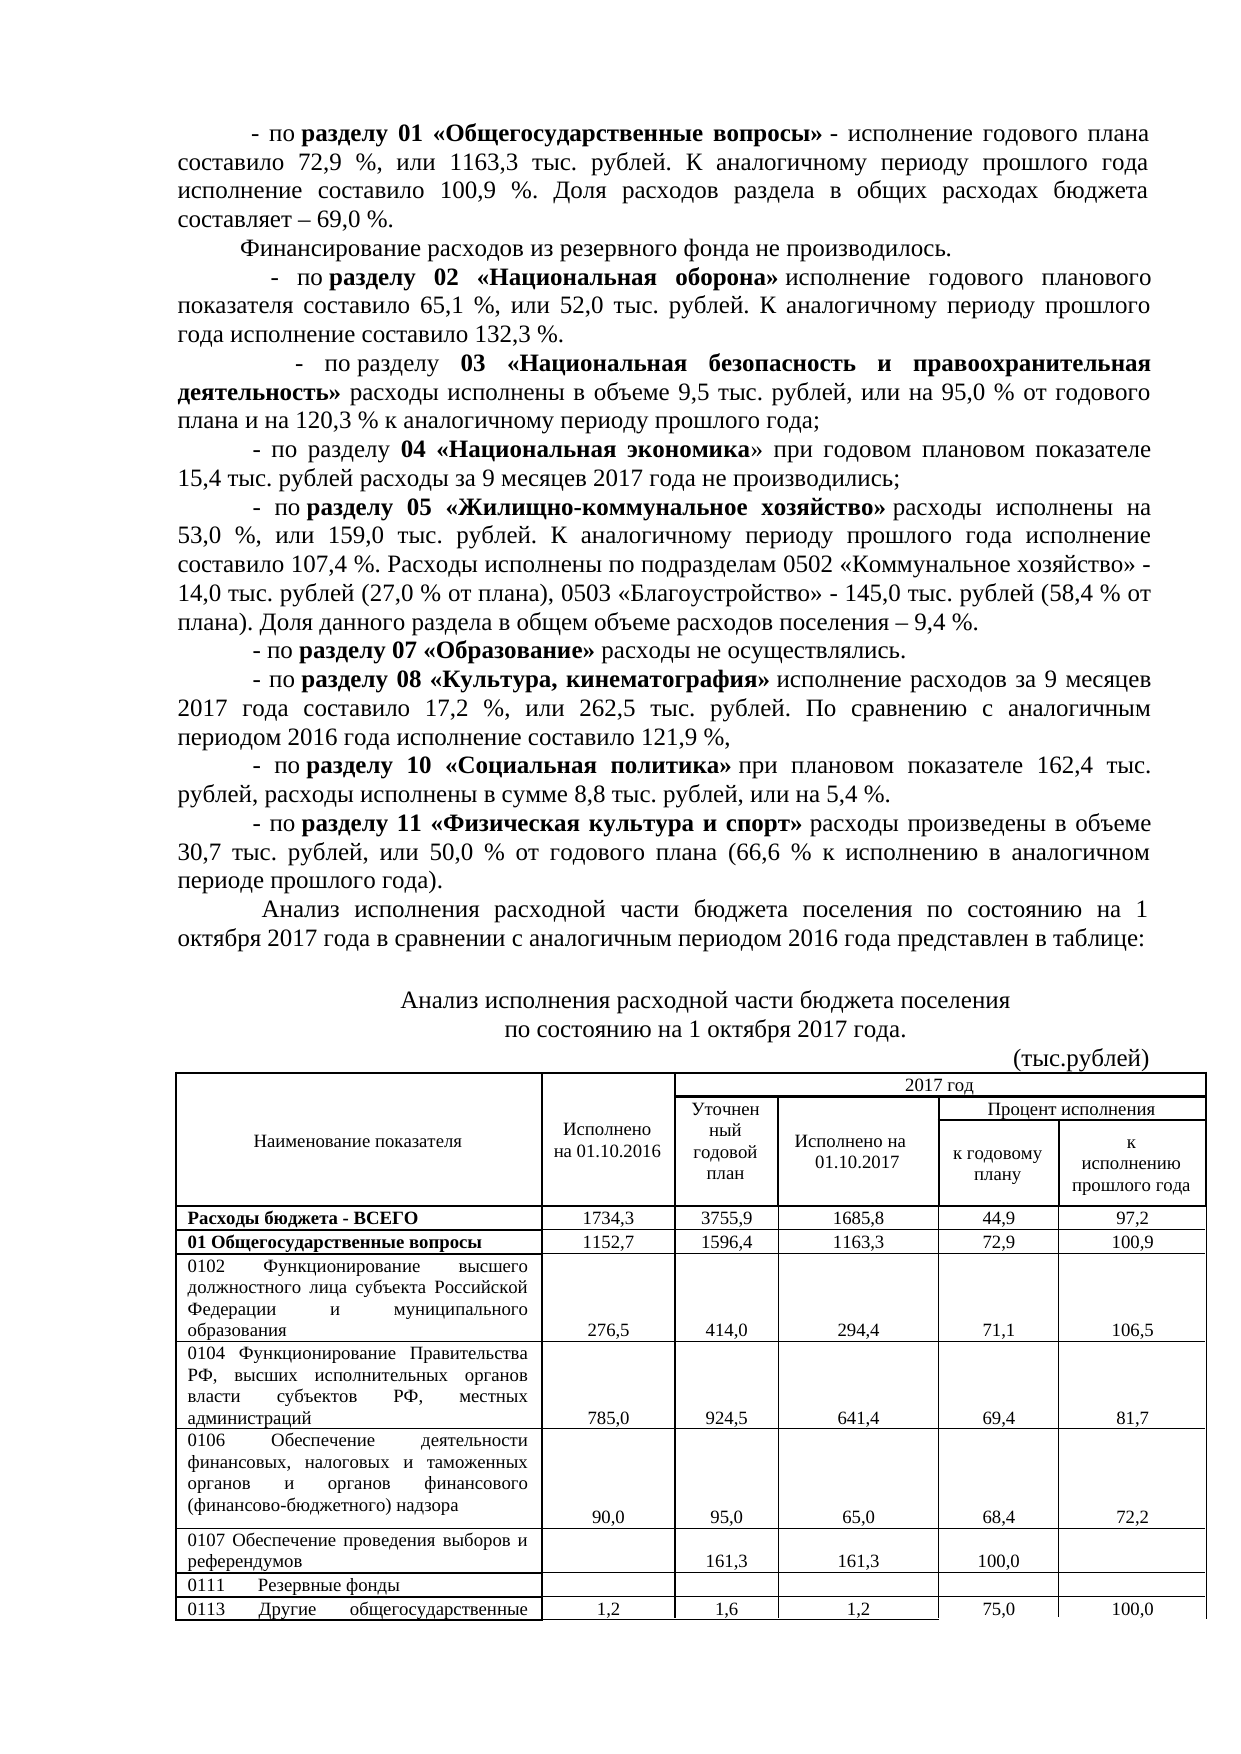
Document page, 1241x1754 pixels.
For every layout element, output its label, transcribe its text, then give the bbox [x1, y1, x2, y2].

table_cell 0102 Функционирование высшего должностного лица субъекта Российской Федерации и муниципального образования [177, 1255, 541, 1341]
table_cell 641,4 [779, 1342, 938, 1428]
table_cell [939, 1573, 1058, 1596]
table_cell [543, 1573, 674, 1596]
text - по разделу 02 «Национальная оборона» исполнение годового планового показателя составило 65,1 %, или 52,0 тыс. рублей. К аналогичному периоду прошлого года исполнение составило 132,3 %. [177, 262, 1152, 348]
table_cell 65,0 [779, 1429, 938, 1528]
text - по разделу 04 «Национальная экономика» при годовом плановом показателе 15,4 тыс. рублей расходы за 9 месяцев 2017 года не производились; [177, 434, 1152, 492]
text - по разделу 08 «Культура, кинематография» исполнение расходов за 9 месяцев 2017 года составило 17,2 %, или 262,5 тыс. рублей. По сравнению с аналогичным периодом 2016 года исполнение составило 121,9 %, [177, 664, 1152, 751]
table_cell 1734,3 [543, 1207, 674, 1229]
table_cell к исполнению прошлого года [1060, 1121, 1205, 1205]
table_cell 106,5 [1059, 1253, 1206, 1341]
table_cell [779, 1573, 938, 1596]
text - по разделу 03 «Национальная безопасность и правоохранительная деятельность» расходы исполнены в объеме 9,5 тыс. рублей, или на 95,0 % от годового плана и на 120,3 % к аналогичному периоду прошлого года; [177, 348, 1152, 434]
table_cell 0107 Обеспечение проведения выборов и референдумов [177, 1529, 541, 1572]
table_cell 1596,4 [676, 1230, 778, 1252]
table_cell 1152,7 [543, 1230, 674, 1252]
table_cell 1,2 [543, 1597, 675, 1619]
table_cell 100,0 [1059, 1596, 1206, 1619]
table_cell 72,9 [939, 1230, 1058, 1252]
table_cell 1163,3 [779, 1230, 938, 1252]
text Анализ исполнения расходной части бюджета поселения по состоянию на 1 октября 2017 года в сравнении с аналогичным периодом 2016 года представлен в таблице: [177, 894, 1149, 952]
text - по разделу 01 «Общегосударственные вопросы» - исполнение годового плана составило 72,9 %, или 1163,3 тыс. рублей. К аналогичному периоду прошлого года исполнение составило 100,9 %. Доля расходов раздела в общих расходах бюджета составляет – 69,0 %. [177, 118, 1149, 233]
table_cell 100,0 [939, 1529, 1058, 1572]
table_cell Уточненный годовой план [676, 1098, 777, 1205]
table_cell 161,3 [676, 1529, 778, 1572]
table_cell Расходы бюджета - ВСЕГО [177, 1207, 541, 1229]
table_cell 68,4 [939, 1429, 1058, 1528]
table_cell 90,0 [543, 1429, 674, 1528]
table_cell 0104 Функционирование Правительства РФ, высших исполнительных органов власти субъектов РФ, местных администраций [177, 1342, 541, 1428]
table_cell 81,7 [1059, 1341, 1206, 1428]
table_cell 3755,9 [676, 1207, 778, 1229]
table_cell 44,9 [939, 1207, 1058, 1229]
table_header Исполнено на 01.10.2016 [543, 1074, 674, 1205]
table_cell 0111 Резервные фонды [177, 1574, 541, 1596]
table_cell 276,5 [543, 1254, 674, 1341]
table_cell 1,6 [675, 1597, 778, 1619]
text - по разделу 10 «Социальная политика» при плановом показателе 162,4 тыс. рублей, расходы исполнены в сумме 8,8 тыс. рублей, или на 5,4 %. [177, 751, 1152, 808]
table_cell 0106 Обеспечение деятельности финансовых, налоговых и таможенных органов и органов финансового (финансово-бюджетного) надзора [177, 1429, 541, 1528]
text (тыс.рублей) [177, 1043, 1149, 1072]
table_cell 97,2 [1059, 1207, 1206, 1229]
table_cell 1,2 [778, 1597, 939, 1619]
table_cell 294,4 [779, 1254, 938, 1341]
table_header 2017 год [676, 1074, 1205, 1095]
table_cell [676, 1573, 778, 1596]
table_cell 785,0 [543, 1342, 674, 1428]
text Анализ исполнения расходной части бюджета поселения [177, 985, 1149, 1014]
table_cell 100,9 [1059, 1229, 1206, 1252]
table_cell к годовому плану [940, 1121, 1058, 1205]
text - по разделу 07 «Образование» расходы не осуществлялись. [177, 636, 1152, 664]
text по состоянию на 1 октября 2017 года. [177, 1014, 1149, 1043]
table_cell [543, 1529, 674, 1572]
table_cell 75,0 [939, 1597, 1058, 1619]
table_cell 1685,8 [779, 1207, 938, 1229]
table_cell 95,0 [676, 1429, 778, 1528]
table_cell 71,1 [939, 1254, 1058, 1341]
table_cell Процент исполнения [940, 1098, 1205, 1119]
table_cell 69,4 [939, 1342, 1058, 1428]
table_header Наименование показателя [177, 1074, 541, 1205]
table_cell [177, 1598, 541, 1619]
text - по разделу 05 «Жилищно-коммунальное хозяйство» расходы исполнены на 53,0 %, или 159,0 тыс. рублей. К аналогичному периоду прошлого года исполнение составило 107,4 %. Расходы исполнены по подразделам 0502 «Коммунальное хозяйство» - 14,0 тыс. рублей (27,0 % от плана), 0503 «Благоустройство» - 145,0 тыс. рублей (58,4 % от плана). Доля данного раздела в общем объеме расходов поселения – 9,4 %. [177, 492, 1152, 636]
table_cell 01 Общегосударственные вопросы [177, 1231, 541, 1252]
table_cell [1059, 1572, 1206, 1596]
text Финансирование расходов из резервного фонда не производилось. [177, 233, 1149, 262]
table_cell 72,2 [1059, 1428, 1206, 1528]
table_cell Исполнено на 01.10.2017 [779, 1098, 938, 1205]
text - по разделу 11 «Физическая культура и спорт» расходы произведены в объеме 30,7 тыс. рублей, или 50,0 % от годового плана (66,6 % к исполнению в аналогичном периоде прошлого года). [177, 808, 1152, 894]
table_cell 161,3 [779, 1529, 938, 1572]
table_cell 924,5 [676, 1342, 778, 1428]
table_cell 414,0 [676, 1254, 778, 1341]
table_cell [1059, 1528, 1206, 1572]
